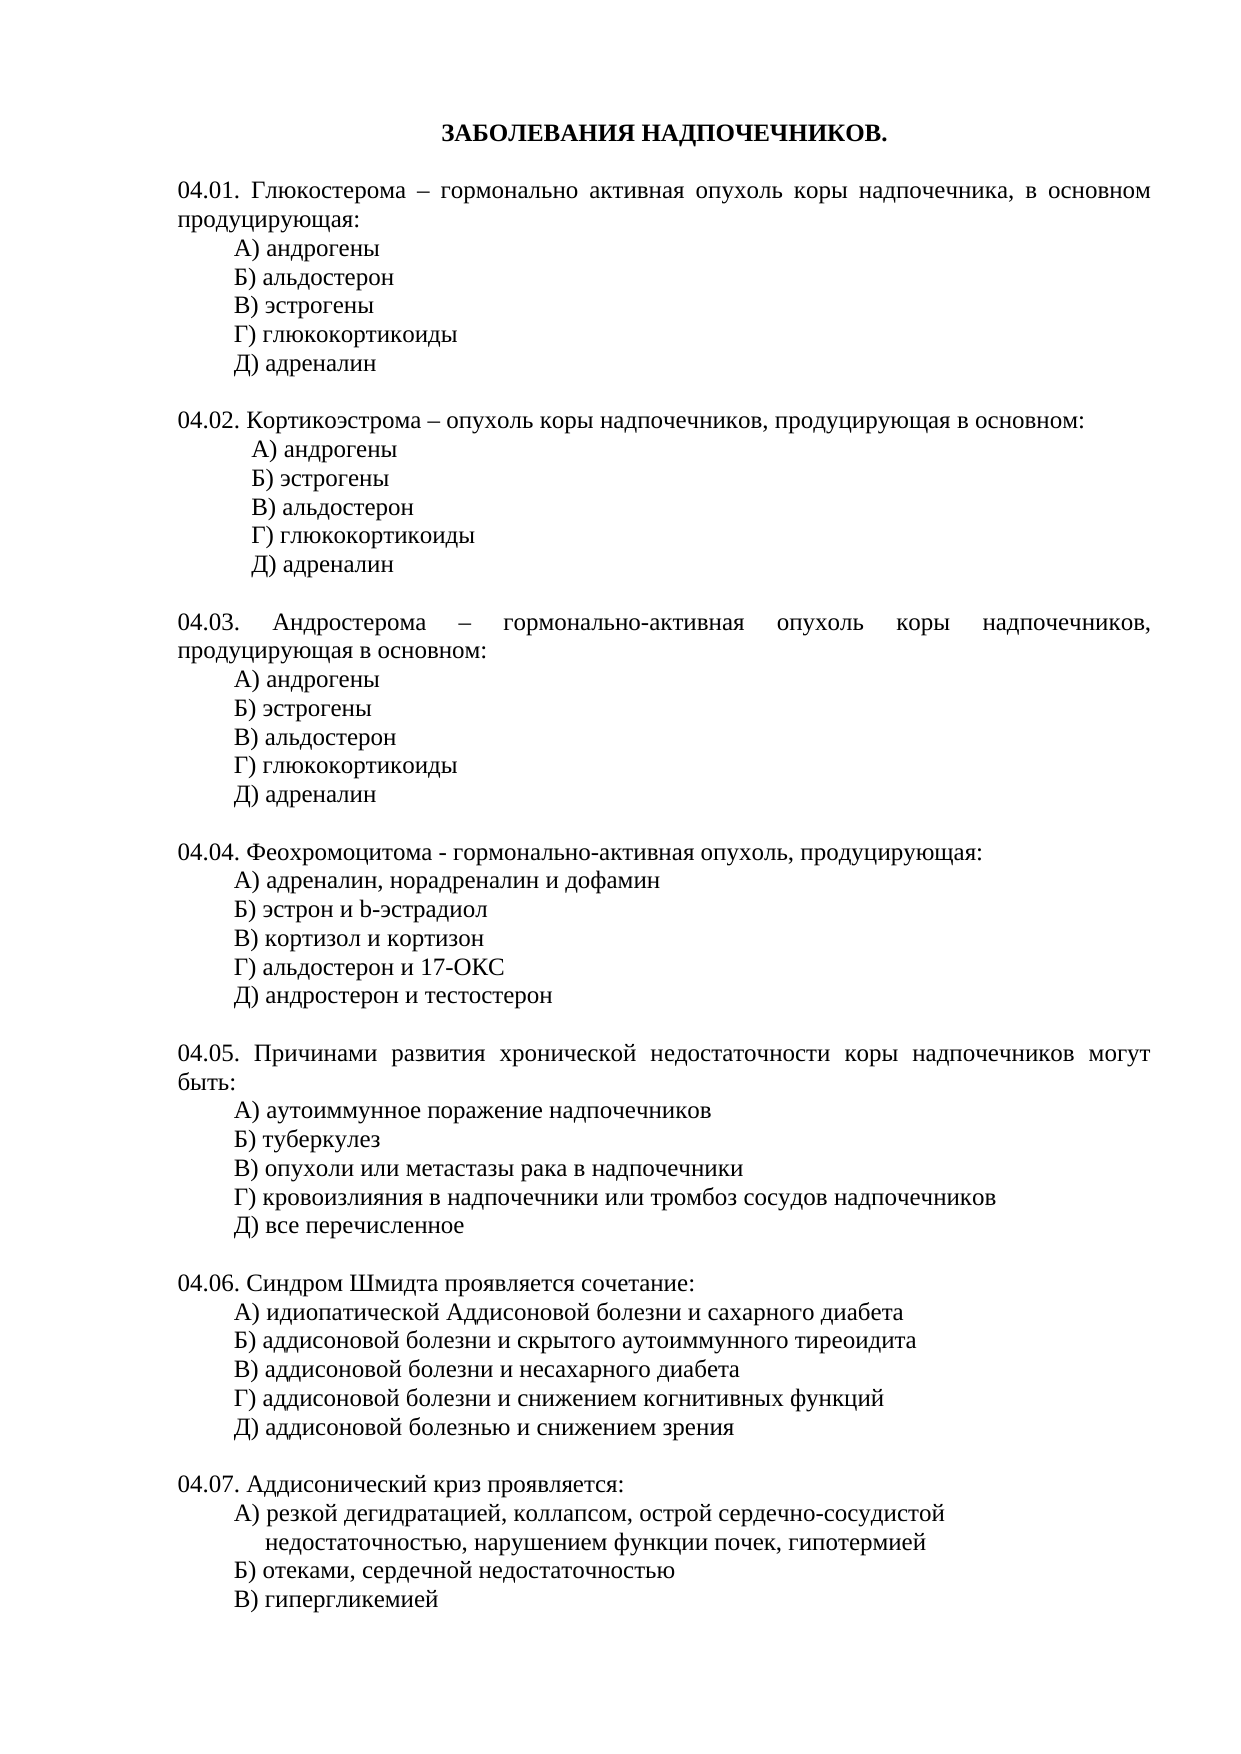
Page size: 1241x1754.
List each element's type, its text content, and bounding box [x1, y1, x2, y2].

text А) андрогены [177, 664, 1152, 693]
text Б) эстрогены [177, 693, 1152, 722]
text 04.02. Кортикоэстрома – опухоль коры надпочечников, продуцирующая в основном: [177, 406, 1152, 434]
text Г) глюкокортикоиды [177, 319, 1152, 348]
text Д) адреналин [177, 549, 1152, 578]
text Б) туберкулез [177, 1124, 1152, 1153]
text Г) глюкокортикоиды [177, 521, 1152, 549]
text ЗАБОЛЕВАНИЯ НАДПОЧЕЧНИКОВ. [177, 118, 1152, 147]
text Б) аддисоновой болезни и скрытого аутоиммунного тиреоидита [177, 1326, 1152, 1354]
text Д) андростерон и тестостерон [177, 981, 1152, 1009]
text Б) эстрон и b-эстрадиол [177, 894, 1152, 923]
text 04.01. Глюкостерома – гормонально активная опухоль коры надпочечника, в основном продуцирующая: [177, 176, 1152, 233]
text Д) адреналин [177, 779, 1152, 808]
text В) кортизол и кортизон [177, 923, 1152, 952]
text Д) аддисоновой болезнью и снижением зрения [177, 1412, 1152, 1441]
text В) аддисоновой болезни и несахарного диабета [177, 1354, 1152, 1383]
text А) адреналин, норадреналин и дофамин [177, 866, 1152, 894]
text А) идиопатической Аддисоновой болезни и сахарного диабета [177, 1297, 1152, 1326]
text А) резкой дегидратацией, коллапсом, острой сердечно-сосудистой [177, 1498, 1152, 1527]
text 04.05. Причинами развития хронической недостаточности коры надпочечников могут быть: [177, 1038, 1152, 1096]
text Б) альдостерон [177, 262, 1152, 291]
text Д) адреналин [177, 348, 1152, 377]
text В) гипергликемией [177, 1584, 1152, 1613]
text Г) альдостерон и 17-ОКС [177, 952, 1152, 981]
text Г) кровоизлияния в надпочечники или тромбоз сосудов надпочечников [177, 1182, 1152, 1211]
text Г) глюкокортикоиды [177, 751, 1152, 779]
text 04.07. Аддисонический криз проявляется: [177, 1469, 1152, 1498]
text Г) аддисоновой болезни и снижением когнитивных функций [177, 1383, 1152, 1412]
text А) аутоиммунное поражение надпочечников [177, 1096, 1152, 1124]
text А) андрогены [177, 233, 1152, 262]
text В) альдостерон [177, 492, 1152, 521]
text Б) эстрогены [177, 463, 1152, 492]
text Б) отеками, сердечной недостаточностью [177, 1556, 1152, 1584]
text Д) все перечисленное [177, 1211, 1152, 1239]
text недостаточностью, нарушением функции почек, гипотермией [177, 1527, 1152, 1556]
text В) опухоли или метастазы рака в надпочечники [177, 1153, 1152, 1182]
text 04.04. Феохромоцитома - гормонально-активная опухоль, продуцирующая: [177, 837, 1152, 866]
text В) эстрогены [177, 291, 1152, 319]
text А) андрогены [177, 434, 1152, 463]
text В) альдостерон [177, 722, 1152, 751]
text 04.03. Андростерома – гормонально-активная опухоль коры надпочечников, продуцирующая в основном: [177, 607, 1152, 664]
text 04.06. Синдром Шмидта проявляется сочетание: [177, 1268, 1152, 1297]
